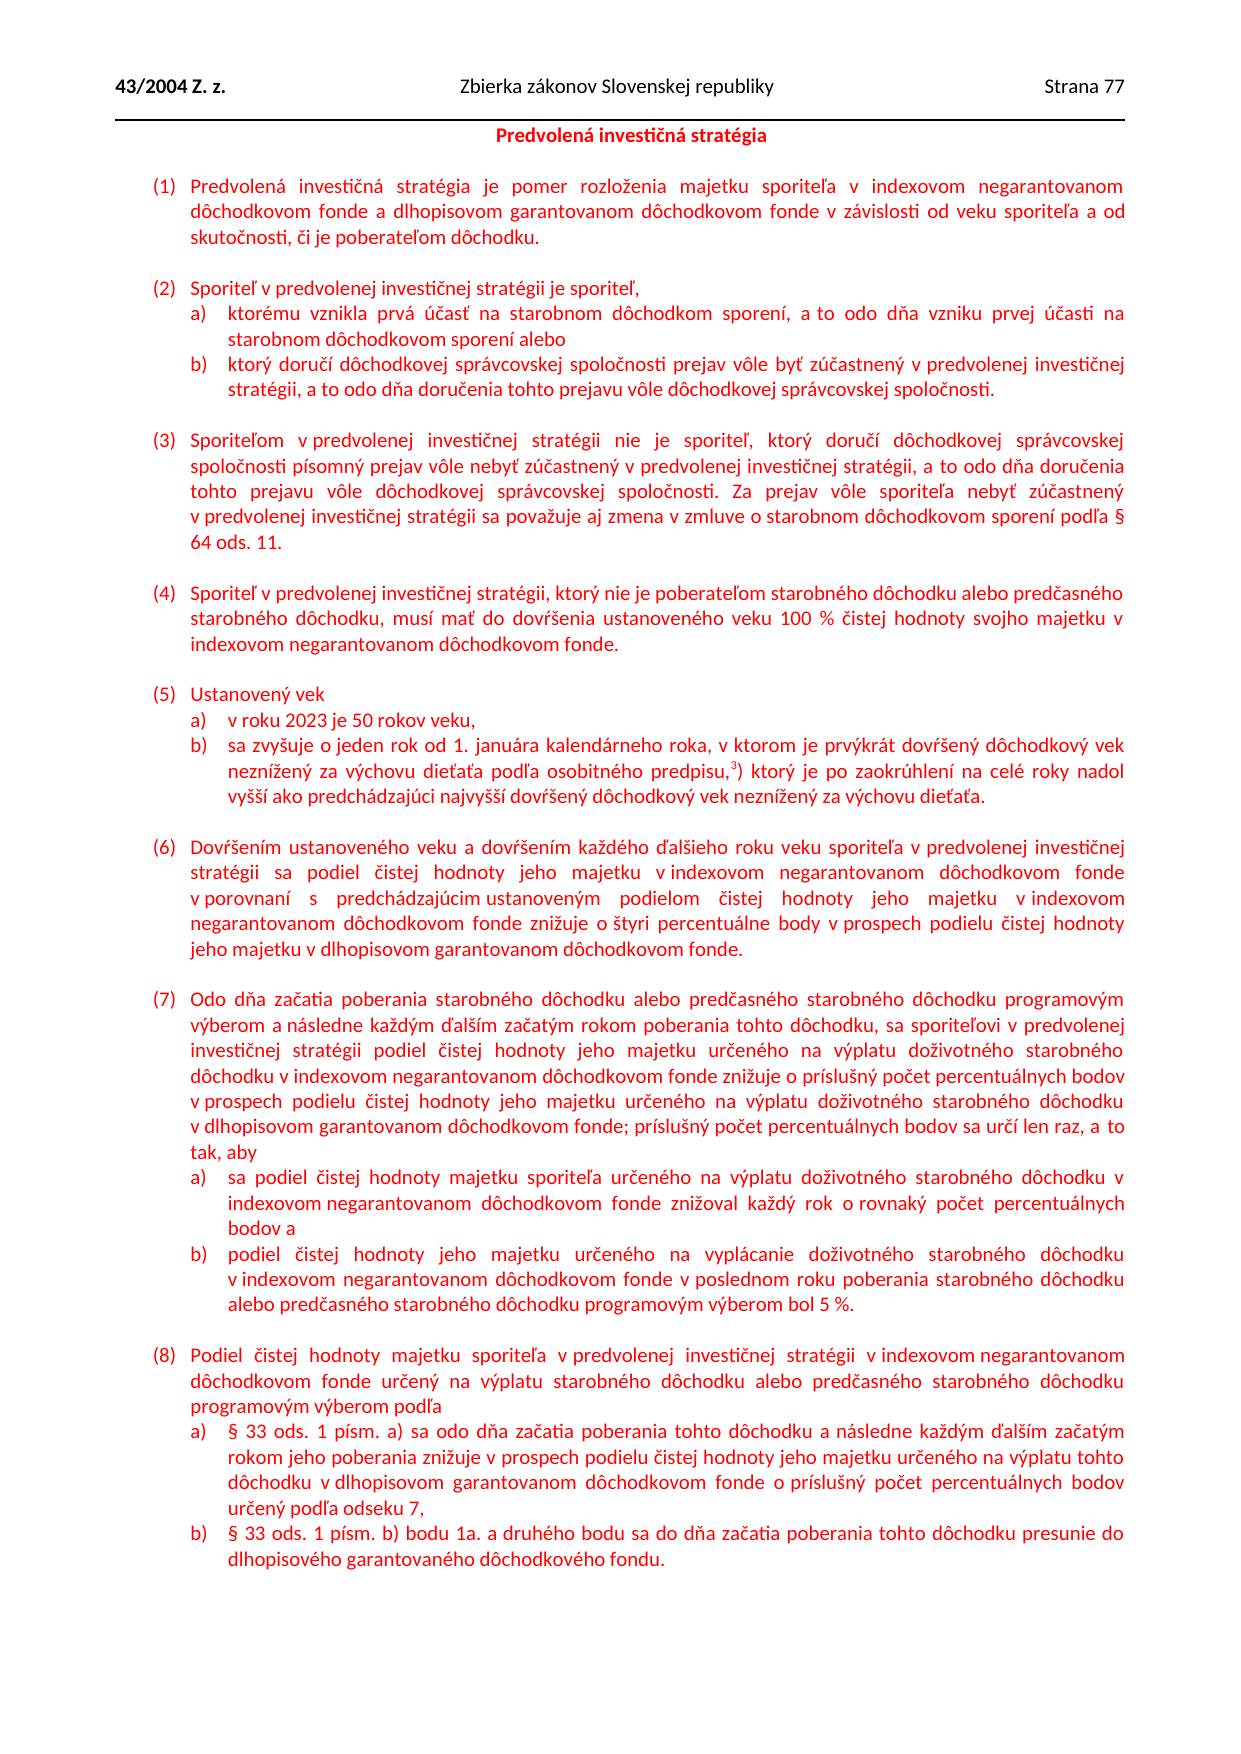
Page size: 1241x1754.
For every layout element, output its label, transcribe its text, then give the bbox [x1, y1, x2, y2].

list ktorý doručí dôchodkovej správcovskej spoločnosti prejav vôle byť zúčastnený v predvolenej investičnej stratégii, a to odo dňa doručenia tohto prejavu vôle dôchodkovej správcovskej spoločnosti. [190, 351, 1125, 402]
list § 33 ods. 1 písm. b) bodu 1a. a druhého bodu sa do dňa začatia poberania tohto dôchodku presunie do dlhopisového garantovaného dôchodkového fondu. [190, 1520, 1125, 1571]
list v roku 2023 je 50 rokov veku, [190, 707, 1125, 732]
list sa zvyšuje o jeden rok od 1. januára kalendárneho roka, v ktorom je prvýkrát dovŕšený dôchodkový vek neznížený za výchovu dieťaťa podľa osobitného predpisu,3) ktorý je po zaokrúhlení na celé roky nadol vyšší ako predchádzajúci najvyšší dovŕšený dôchodkový vek neznížený za výchovu dieťaťa. [190, 732, 1125, 809]
list Sporiteľ v predvolenej investičnej stratégii, ktorý nie je poberateľom starobného dôchodku alebo predčasného starobného dôchodku, musí mať do dovŕšenia ustanoveného veku 100 % čistej hodnoty svojho majetku v indexovom negarantovanom dôchodkovom fonde. [153, 580, 1125, 656]
text Predvolená investičná stratégia [115, 101, 1125, 148]
list sa podiel čistej hodnoty majetku sporiteľa určeného na výplatu doživotného starobného dôchodku v indexovom negarantovanom dôchodkovom fonde znižoval každý rok o rovnaký počet percentuálnych bodov a [190, 1164, 1125, 1241]
list Ustanovený vek [153, 682, 1125, 707]
list ktorému vznikla prvá účasť na starobnom dôchodkom sporení, a to odo dňa vzniku prvej účasti na starobnom dôchodkovom sporení alebo [190, 300, 1125, 351]
list Dovŕšením ustanoveného veku a dovŕšením každého ďalšieho roku veku sporiteľa v predvolenej investičnej stratégii sa podiel čistej hodnoty jeho majetku v indexovom negarantovanom dôchodkovom fonde v porovnaní s predchádzajúcim ustanoveným podielom čistej hodnoty jeho majetku v indexovom negarantovanom dôchodkovom fonde znižuje o štyri percentuálne body v prospech podielu čistej hodnoty jeho majetku v dlhopisovom garantovanom dôchodkovom fonde. [153, 834, 1125, 961]
list Sporiteľom v predvolenej investičnej stratégii nie je sporiteľ, ktorý doručí dôchodkovej správcovskej spoločnosti písomný prejav vôle nebyť zúčastnený v predvolenej investičnej stratégii, a to odo dňa doručenia tohto prejavu vôle dôchodkovej správcovskej spoločnosti. Za prejav vôle sporiteľa nebyť zúčastnený v predvolenej investičnej stratégii sa považuje aj zmena v zmluve o starobnom dôchodkovom sporení podľa § 64 ods. 11. [153, 427, 1125, 554]
list Podiel čistej hodnoty majetku sporiteľa v predvolenej investičnej stratégii v indexovom negarantovanom dôchodkovom fonde určený na výplatu starobného dôchodku alebo predčasného starobného dôchodku programovým výberom podľa [153, 1342, 1125, 1419]
list Sporiteľ v predvolenej investičnej stratégii je sporiteľ, [153, 275, 1125, 300]
list Odo dňa začatia poberania starobného dôchodku alebo predčasného starobného dôchodku programovým výberom a následne každým ďalším začatým rokom poberania tohto dôchodku, sa sporiteľovi v predvolenej investičnej stratégii podiel čistej hodnoty jeho majetku určeného na výplatu doživotného starobného dôchodku v indexovom negarantovanom dôchodkovom fonde znižuje o príslušný počet percentuálnych bodov v prospech podielu čistej hodnoty jeho majetku určeného na výplatu doživotného starobného dôchodku v dlhopisovom garantovanom dôchodkovom fonde; príslušný počet percentuálnych bodov sa určí len raz, a to tak, aby [153, 987, 1125, 1164]
list Predvolená investičná stratégia je pomer rozloženia majetku sporiteľa v indexovom negarantovanom dôchodkovom fonde a dlhopisovom garantovanom dôchodkovom fonde v závislosti od veku sporiteľa a od skutočnosti, či je poberateľom dôchodku. [153, 173, 1125, 249]
list podiel čistej hodnoty jeho majetku určeného na vyplácanie doživotného starobného dôchodku v indexovom negarantovanom dôchodkovom fonde v poslednom roku poberania starobného dôchodku alebo predčasného starobného dôchodku programovým výberom bol 5 %. [190, 1241, 1125, 1317]
list § 33 ods. 1 písm. a) sa odo dňa začatia poberania tohto dôchodku a následne každým ďalším začatým rokom jeho poberania znižuje v prospech podielu čistej hodnoty jeho majetku určeného na výplatu tohto dôchodku v dlhopisovom garantovanom dôchodkovom fonde o príslušný počet percentuálnych bodov určený podľa odseku 7, [190, 1419, 1125, 1520]
